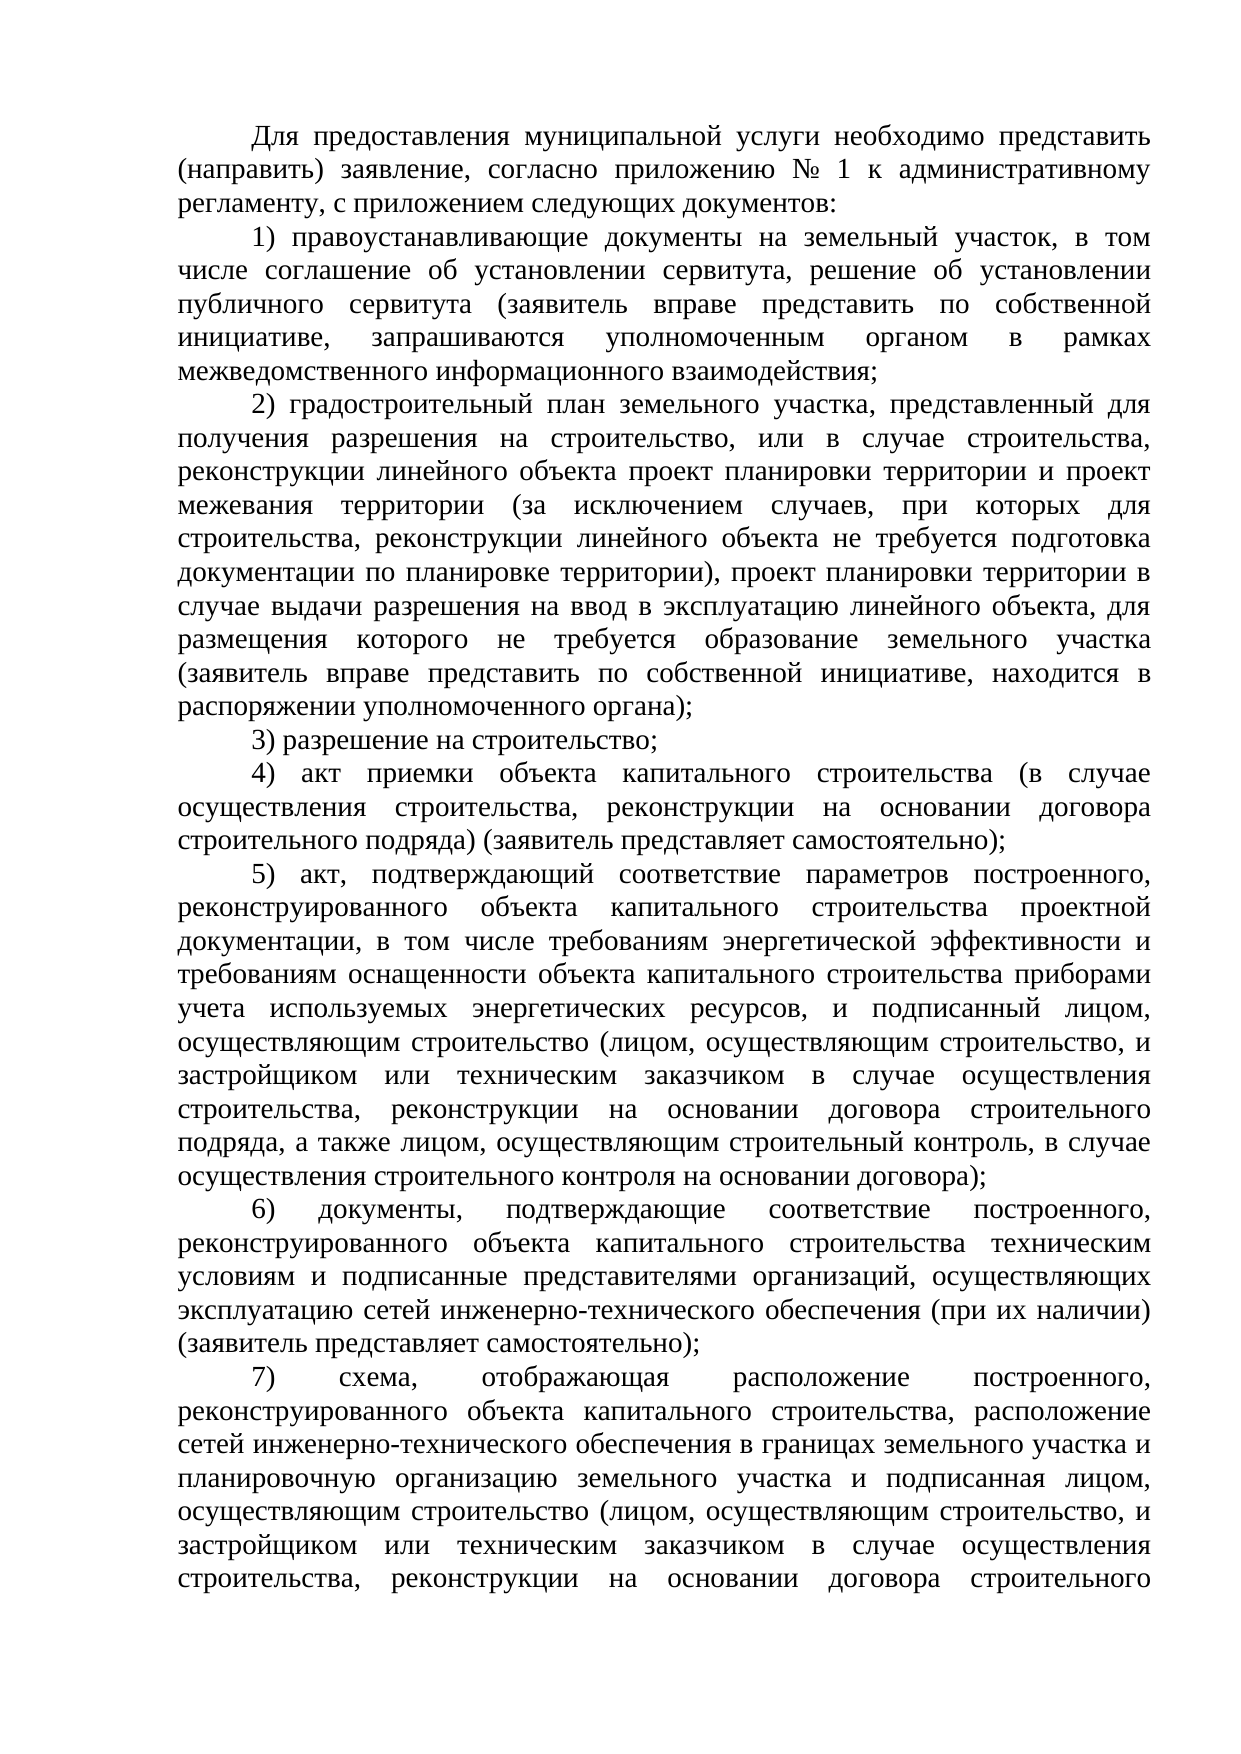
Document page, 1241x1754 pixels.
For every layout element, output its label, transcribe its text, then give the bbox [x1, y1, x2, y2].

text 6) документы, подтверждающие соответствие построенного, реконструированного объекта капитального строительства техническим условиям и подписанные представителями организаций, осуществляющих эксплуатацию сетей инженерно-технического обеспечения (при их наличии) (заявитель представляет самостоятельно); [177, 1191, 1152, 1359]
text 2) градостроительный план земельного участка, представленный для получения разрешения на строительство, или в случае строительства, реконструкции линейного объекта проект планировки территории и проект межевания территории (за исключением случаев, при которых для строительства, реконструкции линейного объекта не требуется подготовка документации по планировке территории), проект планировки территории в случае выдачи разрешения на ввод в эксплуатацию линейного объекта, для размещения которого не требуется образование земельного участка (заявитель вправе представить по собственной инициативе, находится в распоряжении уполномоченного органа); [177, 386, 1152, 722]
text 4) акт приемки объекта капитального строительства (в случае осуществления строительства, реконструкции на основании договора строительного подряда) (заявитель представляет самостоятельно); [177, 755, 1152, 856]
text 1) правоустанавливающие документы на земельный участок, в том числе соглашение об установлении сервитута, решение об установлении публичного сервитута (заявитель вправе представить по собственной инициативе, запрашиваются уполномоченным органом в рамках межведомственного информационного взаимодействия; [177, 219, 1152, 386]
text 3) разрешение на строительство; [177, 722, 1152, 755]
text Для предоставления муниципальной услуги необходимо представить (направить) заявление, согласно приложению № 1 к административному регламенту, с приложением следующих документов: [177, 118, 1152, 219]
text 5) акт, подтверждающий соответствие параметров построенного, реконструированного объекта капитального строительства проектной документации, в том числе требованиям энергетической эффективности и требованиям оснащенности объекта капитального строительства приборами учета используемых энергетических ресурсов, и подписанный лицом, осуществляющим строительство (лицом, осуществляющим строительство, и застройщиком или техническим заказчиком в случае осуществления строительства, реконструкции на основании договора строительного подряда, а также лицом, осуществляющим строительный контроль, в случае осуществления строительного контроля на основании договора); [177, 856, 1152, 1191]
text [177, 1359, 1152, 1594]
